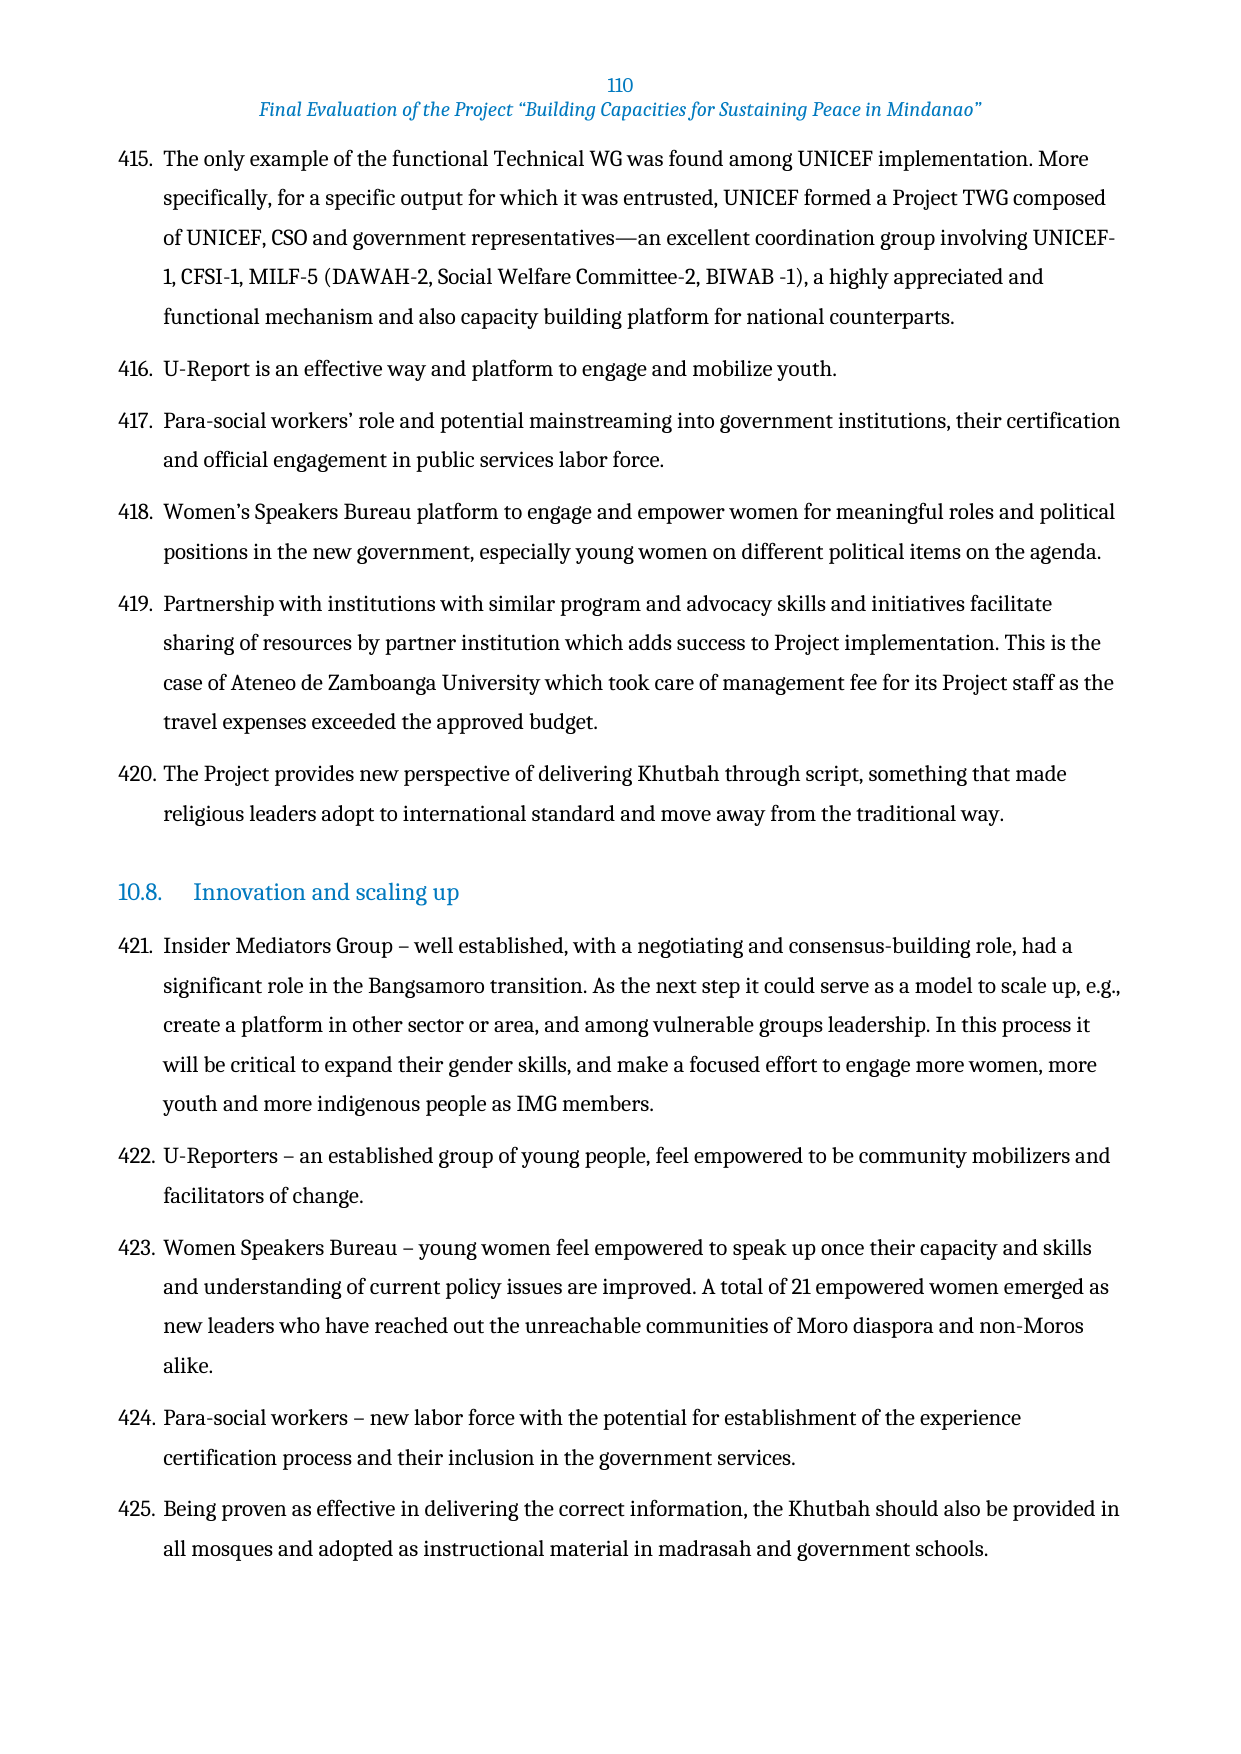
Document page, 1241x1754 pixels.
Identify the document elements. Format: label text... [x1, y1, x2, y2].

list Women’s Speakers Bureau platform to engage and empower women for meaningful roles and political positions in the new government, especially young women on different political items on the agenda. [118, 499, 1122, 565]
list Para-social workers – new labor force with the potential for establishment of the experience certification process and their inclusion in the government services. [118, 1405, 1122, 1471]
list The Project provides new perspective of delivering Khutbah through script, something that made religious leaders adopt to international standard and move away from the traditional way. [118, 761, 1122, 827]
list U-Reporters – an established group of young people, feel empowered to be community mobilizers and facilitators of change. [118, 1143, 1122, 1209]
list Insider Mediators Group – well established, with a negotiating and consensus-building role, had a significant role in the Bangsamoro transition. As the next step it could serve as a model to scale up, e.g., create a platform in other sector or area, and among vulnerable groups leadership. In this process it will be critical to expand their gender skills, and make a focused effort to engage more women, more youth and more indigenous people as IMG members. [118, 933, 1122, 1117]
list U-Report is an effective way and platform to engage and mobilize youth. [118, 356, 1122, 382]
list Partnership with institutions with similar program and advocacy skills and initiatives facilitate sharing of resources by partner institution which adds success to Project implementation. This is the case of Ateneo de Zamboanga University which took care of management fee for its Project staff as the travel expenses exceeded the approved budget. [118, 591, 1122, 735]
list Being proven as effective in delivering the correct information, the Khutbah should also be provided in all mosques and adopted as instructional material in madrasah and government schools. [118, 1496, 1122, 1562]
list The only example of the functional Technical WG was found among UNICEF implementation. More specifically, for a specific output for which it was entrusted, UNICEF formed a Project TWG composed of UNICEF, CSO and government representatives—an excellent coordination group involving UNICEF-1, CFSI-1, MILF-5 (DAWAH-2, Social Welfare Committee-2, BIWAB -1), a highly appreciated and functional mechanism and also capacity building platform for national counterparts. [118, 146, 1122, 330]
list Para-social workers’ role and potential mainstreaming into government institutions, their certification and official engagement in public services labor force. [118, 408, 1122, 473]
list Women Speakers Bureau – young women feel empowered to speak up once their capacity and skills and understanding of current policy issues are improved. A total of 21 empowered women emerged as new leaders who have reached out the unreachable communities of Moro diaspora and non-Moros alike. [118, 1234, 1122, 1379]
subtitle Innovation and scaling up [118, 877, 1122, 906]
